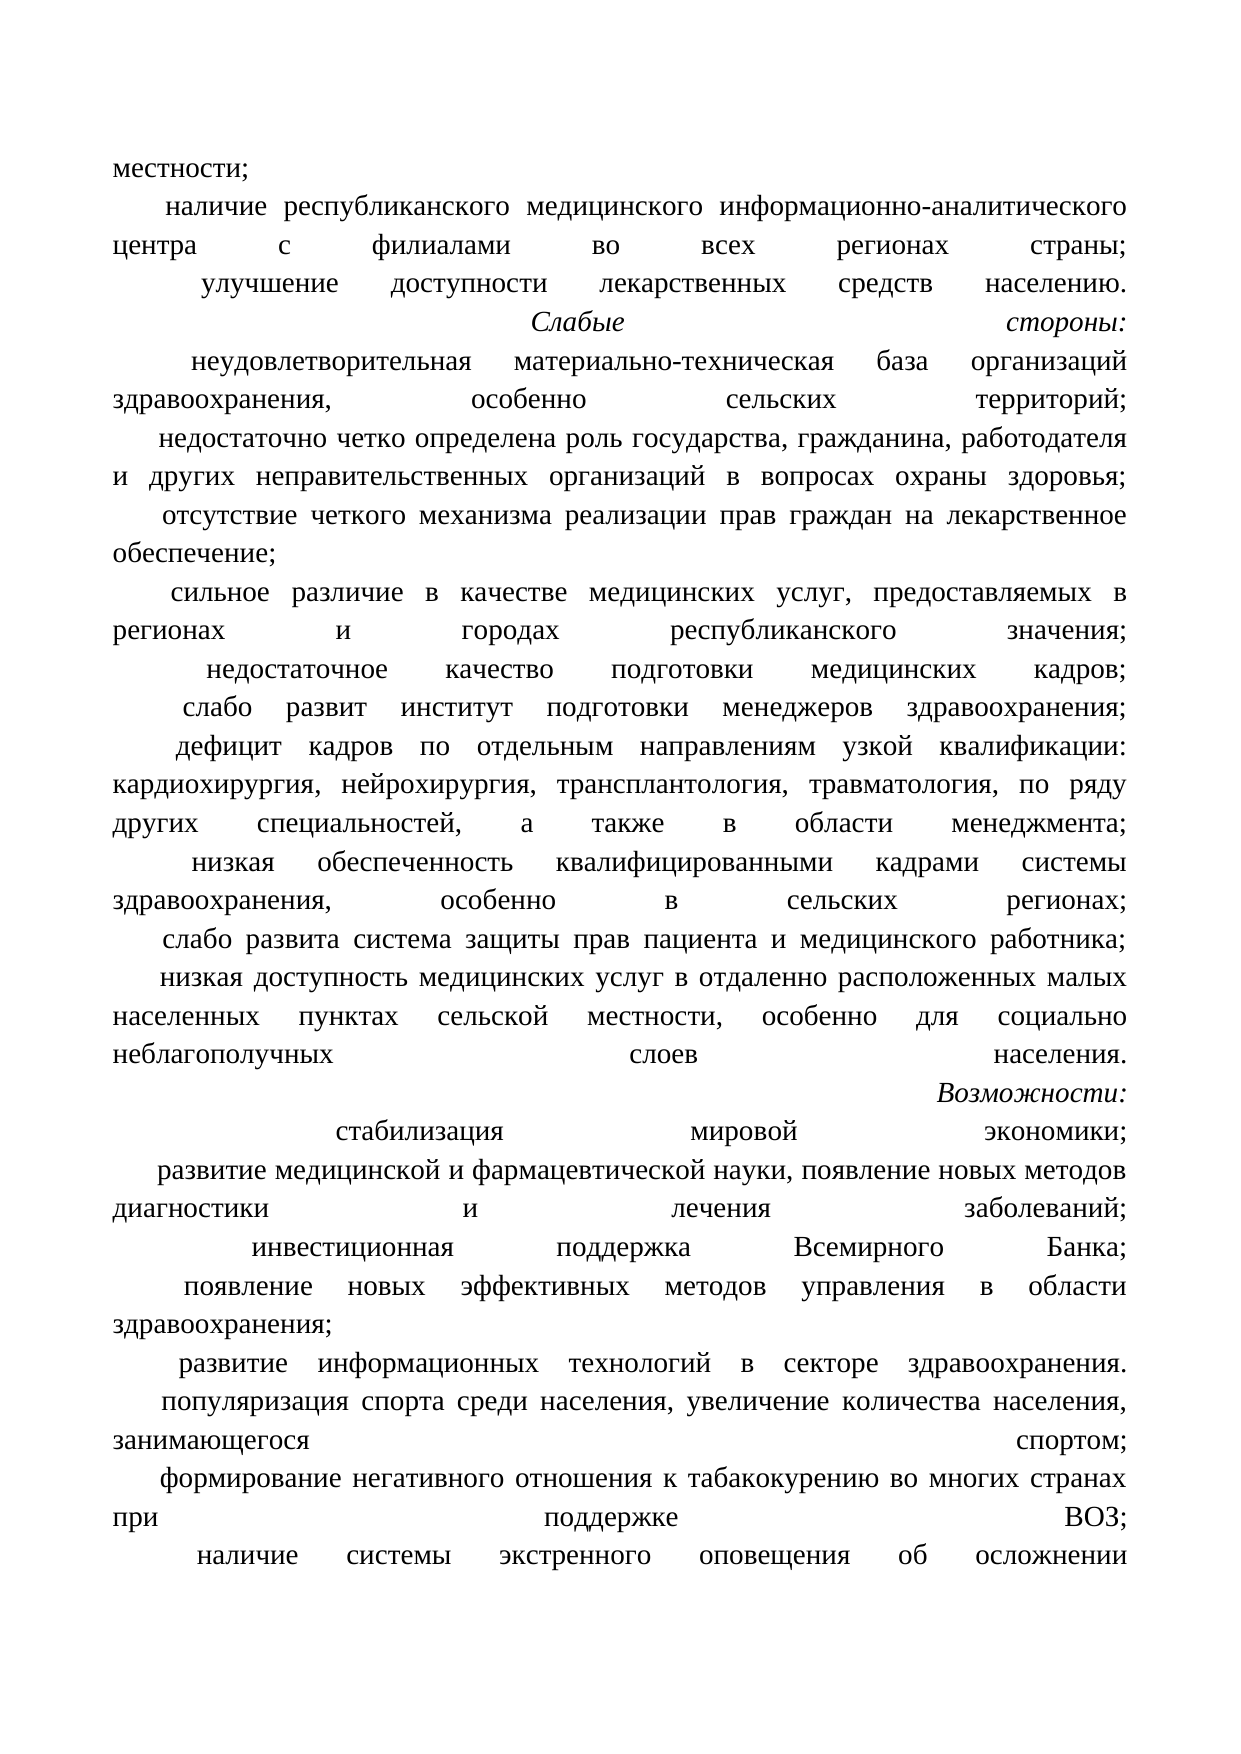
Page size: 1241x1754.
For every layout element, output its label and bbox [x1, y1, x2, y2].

text [112, 150, 1128, 1571]
